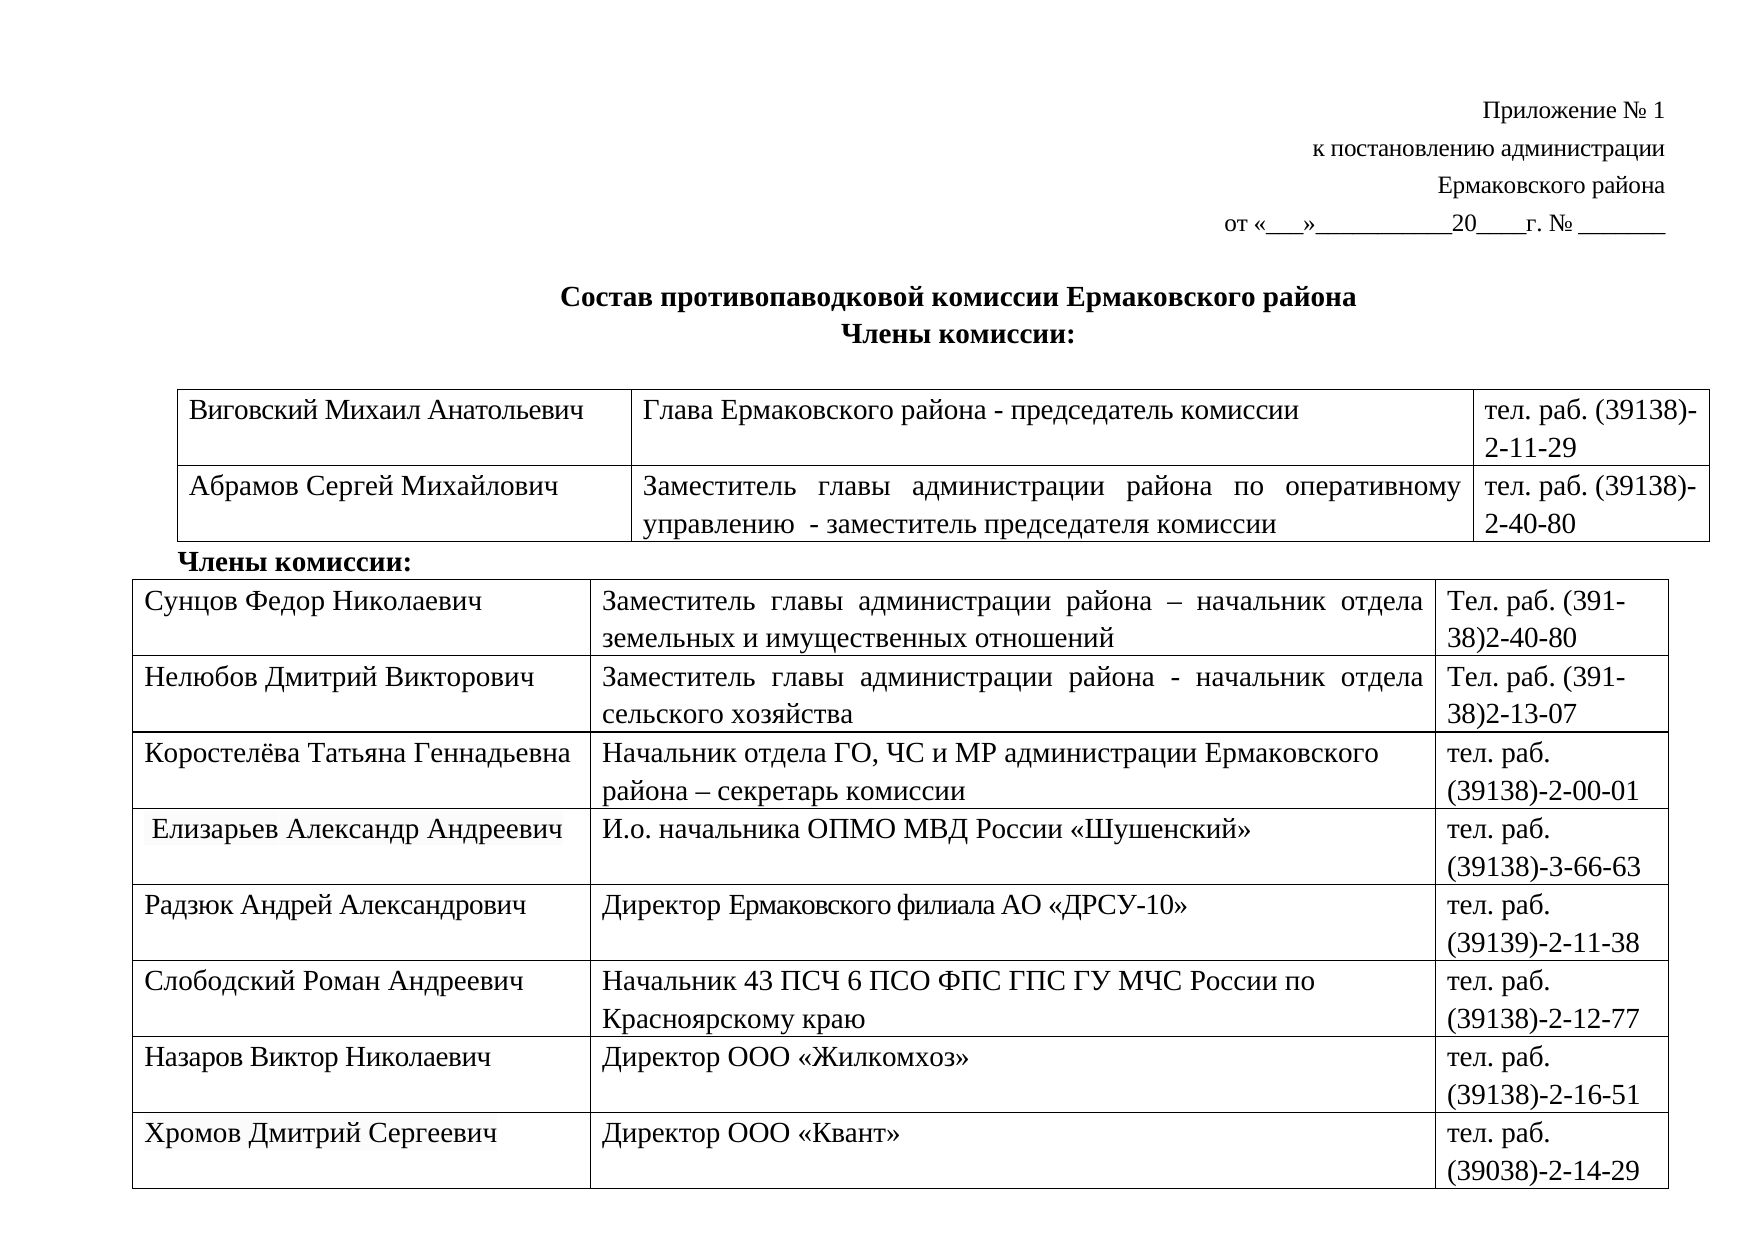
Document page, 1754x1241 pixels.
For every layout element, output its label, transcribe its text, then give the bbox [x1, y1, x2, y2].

table_cell Слободский Роман Андреевич [133, 961, 590, 1036]
table_header Тел. раб. (391-38)2-40-80 [1436, 580, 1668, 655]
table_cell тел. раб. (39138)-3-66-63 [1436, 809, 1668, 883]
text Ермаковского района [177, 164, 1665, 201]
text Члены комиссии: [177, 542, 1665, 579]
text Приложение № 1 [177, 89, 1665, 126]
table_cell тел. раб. (39038)-2-14-29 [1436, 1113, 1668, 1188]
text от «___»___________20____г. № _______ [177, 201, 1665, 239]
table_cell тел. раб. (39138)-2-12-77 [1436, 961, 1668, 1036]
table_cell Радзюк Андрей Александрович [133, 885, 590, 959]
table_cell Заместитель главы администрации района - начальник отдела сельского хозяйства [591, 656, 1435, 731]
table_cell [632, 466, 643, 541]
table_cell Тел. раб. (391-38)2-13-07 [1436, 656, 1668, 731]
table_header тел. раб. (39138)-2-11-29 [1474, 390, 1709, 465]
table_header Сунцов Федор Николаевич [133, 580, 590, 655]
table_cell Директор Ермаковского филиала АО «ДРСУ-10» [591, 885, 1435, 959]
text Члены комиссии: [177, 314, 1665, 351]
table_cell Хромов Дмитрий Сергеевич [133, 1113, 590, 1188]
table_header Виговский Михаил Анатольевич [178, 390, 631, 465]
table_cell Начальник отдела ГО, ЧС и МР администрации Ермаковского района – секретарь комиссии [591, 733, 1435, 807]
text Состав противопаводковой комиссии Ермаковского района [177, 276, 1665, 314]
table_cell Елизарьев Александр Андреевич [133, 809, 590, 883]
table_cell Назаров Виктор Николаевич [133, 1037, 590, 1112]
table_cell И.о. начальника ОПМО МВД России «Шушенский» [591, 809, 1435, 883]
table_cell тел. раб. (39138)-2-40-80 [1474, 466, 1709, 541]
table_header Заместитель главы администрации района – начальник отдела земельных и имущественных отношений [591, 580, 1435, 655]
table_cell тел. раб. (39138)-2-16-51 [1436, 1037, 1668, 1112]
table_header Глава Ермаковского района - председатель комиссии [632, 390, 1473, 465]
table_cell Директор ООО «Жилкомхоз» [591, 1037, 1435, 1112]
text к постановлению администрации [177, 126, 1665, 164]
table_cell тел. раб. (39138)-2-00-01 [1436, 733, 1668, 807]
table_cell Нелюбов Дмитрий Викторович [133, 656, 590, 731]
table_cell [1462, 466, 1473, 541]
table_cell Коростелёва Татьяна Геннадьевна [133, 733, 590, 807]
table_cell тел. раб. (39139)-2-11-38 [1436, 885, 1668, 959]
table_cell Директор ООО «Квант» [591, 1113, 1435, 1188]
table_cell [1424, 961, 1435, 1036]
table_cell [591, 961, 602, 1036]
